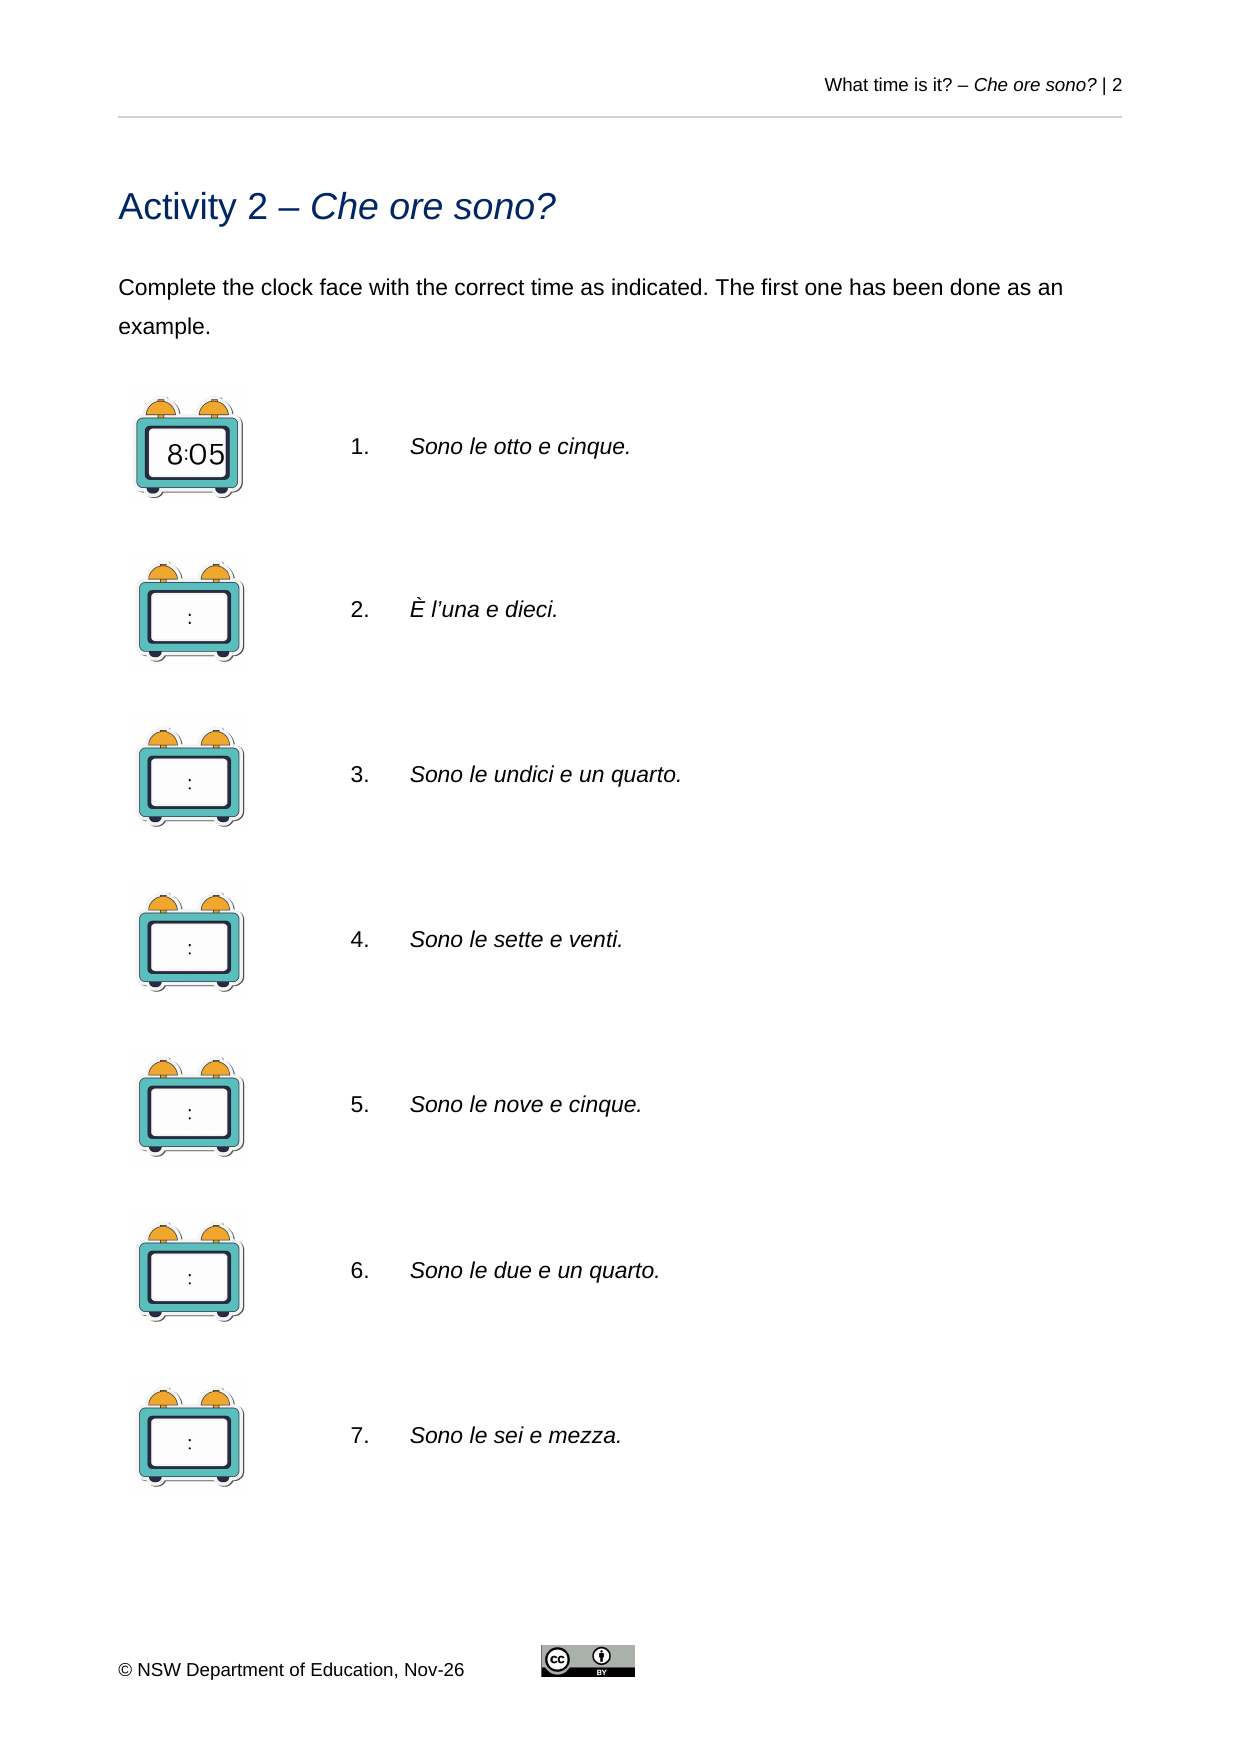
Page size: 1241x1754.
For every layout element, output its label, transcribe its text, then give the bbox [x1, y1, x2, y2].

table_header [118, 365, 339, 527]
table_cell [118, 1188, 339, 1353]
picture [129, 1047, 249, 1162]
table_cell [118, 527, 339, 692]
table_cell [118, 1353, 339, 1518]
table_cell Sono le sette e venti. [339, 857, 1121, 1022]
table_cell [118, 857, 339, 1022]
picture [129, 552, 249, 667]
picture [129, 390, 247, 502]
picture [129, 882, 249, 997]
picture [541, 1645, 635, 1677]
table_cell Sono le undici e un quarto. [339, 692, 1121, 857]
table_cell Sono le sei e mezza. [339, 1353, 1121, 1518]
picture [129, 1377, 249, 1492]
table_cell [118, 692, 339, 857]
picture [129, 717, 249, 832]
text Complete the clock face with the correct time as indicated. The first one has been done as an example. [118, 274, 1122, 339]
subtitle Activity 2 – Che ore sono? [118, 184, 1122, 227]
picture [129, 1212, 249, 1327]
table_cell [118, 1023, 339, 1187]
table_header Sono le otto e cinque. [339, 365, 1121, 527]
table_cell È l’una e dieci. [339, 527, 1121, 692]
table_cell Sono le nove e cinque. [339, 1023, 1121, 1187]
table_cell Sono le due e un quarto. [339, 1188, 1121, 1353]
